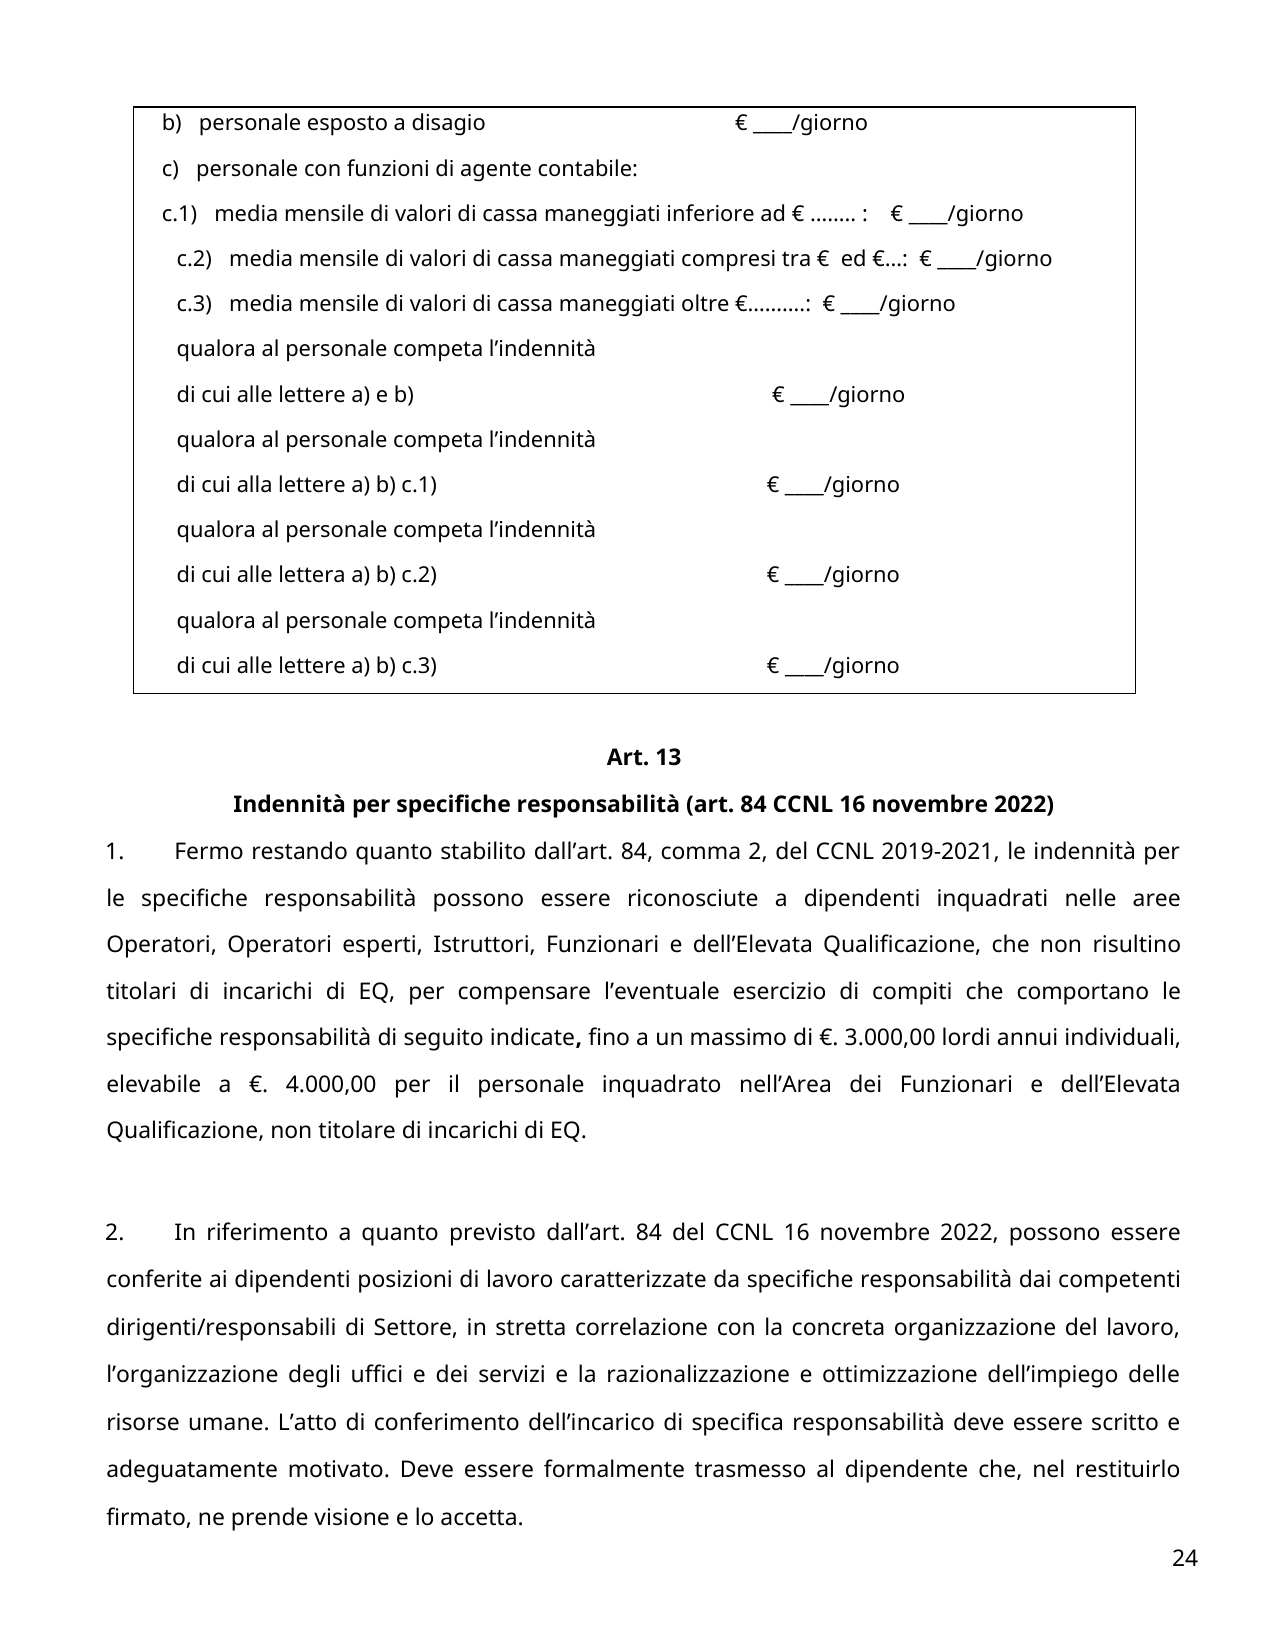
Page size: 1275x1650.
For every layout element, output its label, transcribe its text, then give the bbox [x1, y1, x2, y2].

text Art. 13 [102, 741, 1186, 772]
list In riferimento a quanto previsto dall’art. 84 del CCNL 16 novembre 2022, possono essere conferite ai dipendenti posizioni di lavoro caratterizzate da specifiche responsabilità dai competenti dirigenti/responsabili di Settore, in stretta correlazione con la concreta organizzazione del lavoro, l’organizzazione degli uffici e dei servizi e la razionalizzazione e ottimizzazione dell’impiego delle risorse umane. L’atto di conferimento dell’incarico di specifica responsabilità deve essere scritto e adeguatamente motivato. Deve essere formalmente trasmesso al dipendente che, nel restituirlo firmato, ne prende visione e lo accetta. [105, 1216, 1182, 1532]
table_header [134, 108, 1135, 693]
text Indennità per specifiche responsabilità (art. 84 CCNL 16 novembre 2022) [102, 788, 1186, 819]
list Fermo restando quanto stabilito dall’art. 84, comma 2, del CCNL 2019-2021, le indennità per le specifiche responsabilità possono essere riconosciute a dipendenti inquadrati nelle aree Operatori, Operatori esperti, Istruttori, Funzionari e dell’Elevata Qualificazione, che non risultino titolari di incarichi di EQ, per compensare l’eventuale esercizio di compiti che comportano le specifiche responsabilità di seguito indicate, fino a un massimo di €. 3.000,00 lordi annui individuali, elevabile a €. 4.000,00 per il personale inquadrato nell’Area dei Funzionari e dell’Elevata Qualificazione, non titolare di incarichi di EQ. [105, 835, 1182, 1146]
